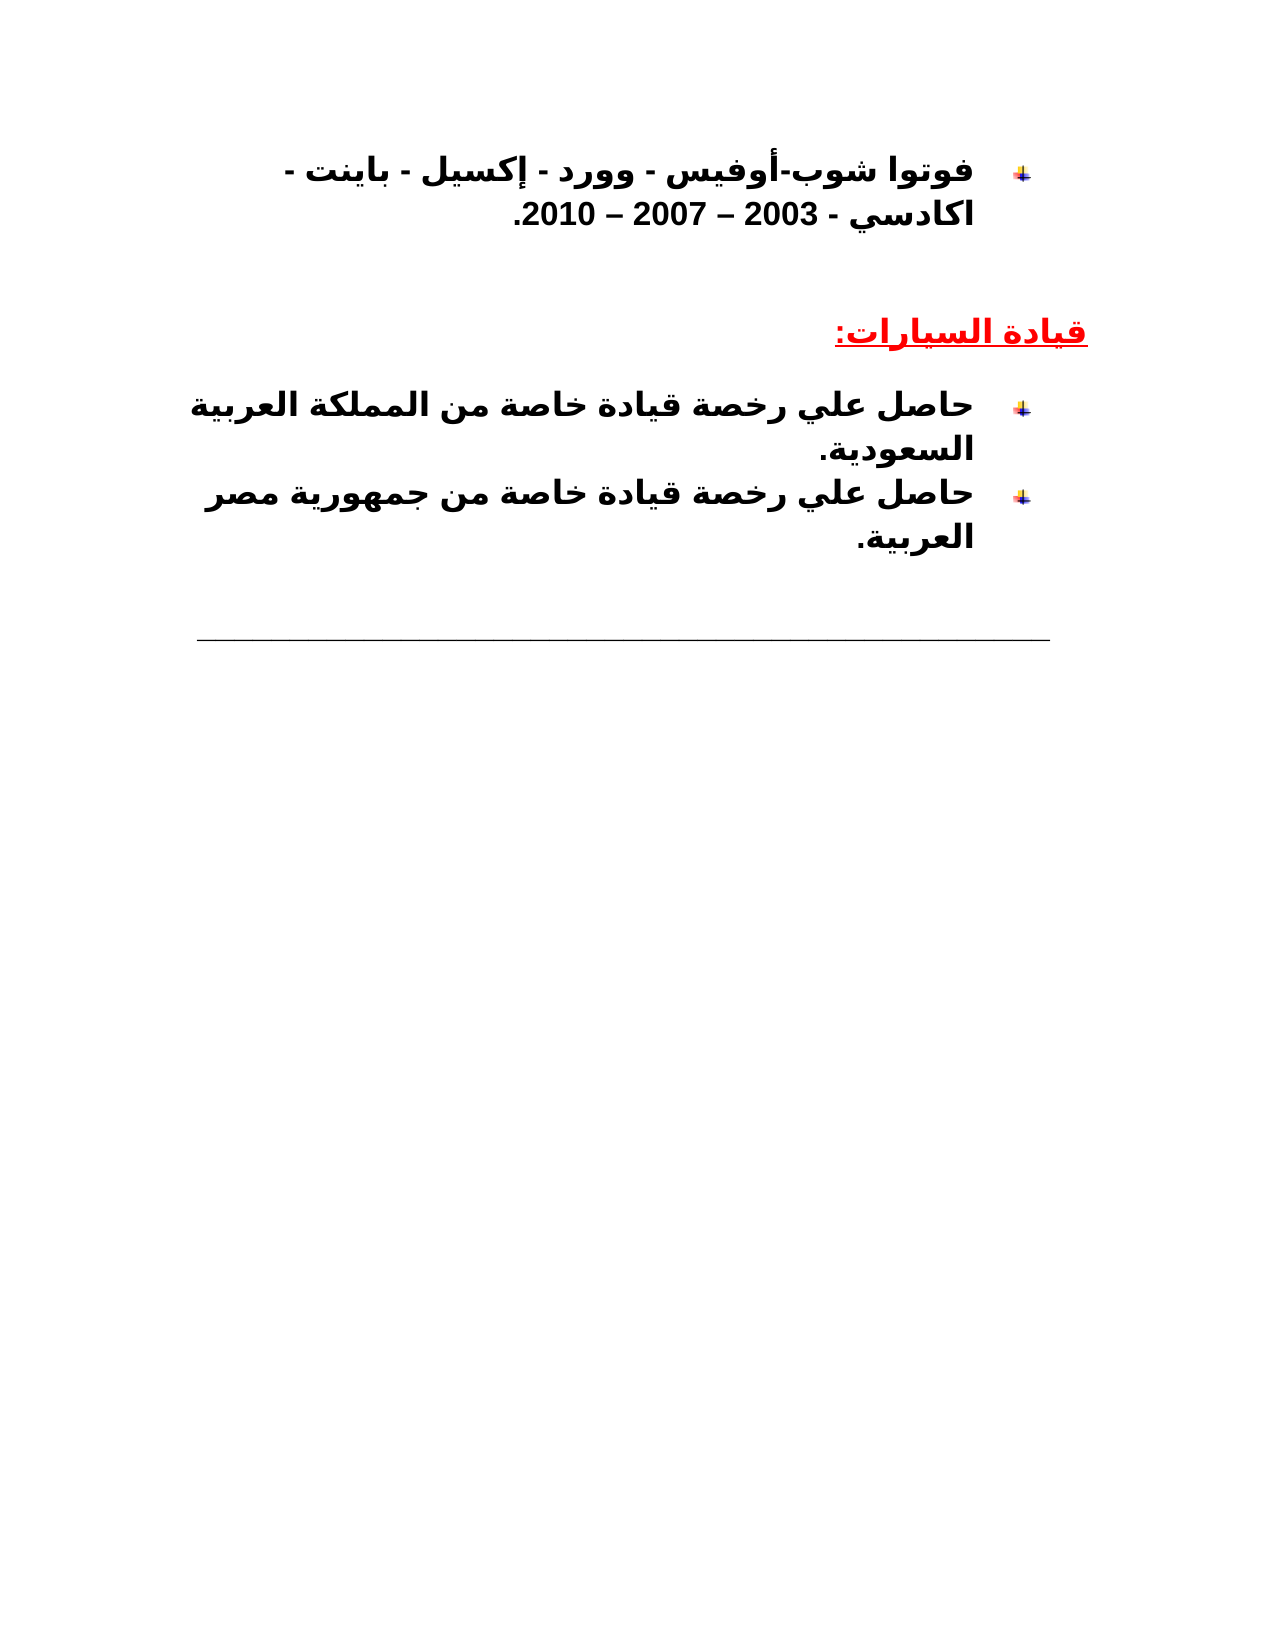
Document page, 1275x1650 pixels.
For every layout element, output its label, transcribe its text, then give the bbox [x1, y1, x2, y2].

list فوتوا شوب-أوفيس - وورد - إكسيل - باينت -اكادسي - 2003 – 2007 – 2010. [187, 150, 1012, 233]
picture [1013, 399, 1031, 417]
picture [1013, 488, 1031, 505]
list ______________________________________________ [187, 606, 1050, 644]
list حاصل علي رخصة قيادة خاصة من المملكة العربية السعودية. [187, 385, 1012, 468]
list حاصل علي رخصة قيادة خاصة من جمهورية مصر العربية. [187, 473, 1012, 556]
picture [1013, 164, 1031, 182]
text قيادة السيارات: [187, 312, 1087, 350]
